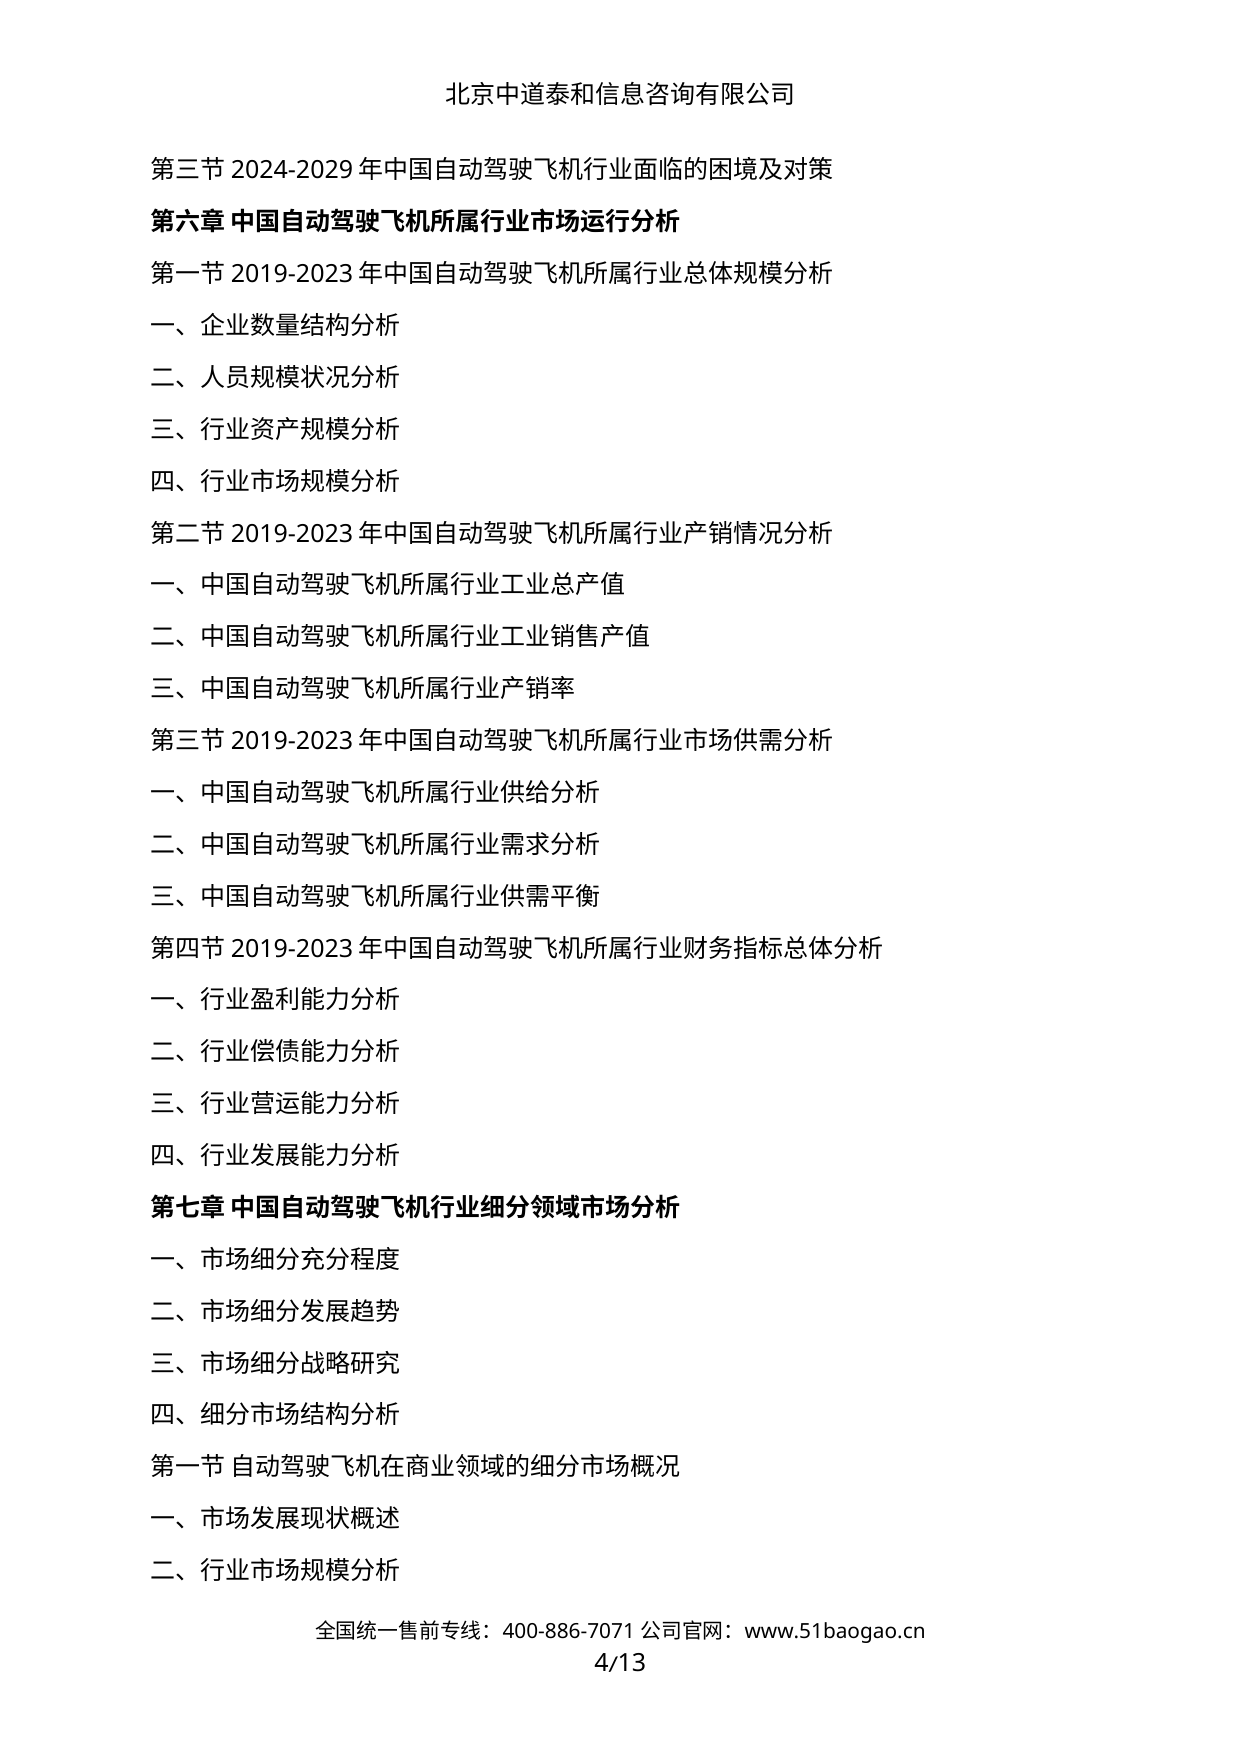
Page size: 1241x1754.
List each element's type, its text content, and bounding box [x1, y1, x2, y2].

text 二、行业市场规模分析 [150, 1551, 1090, 1587]
text 二、市场细分发展趋势 [150, 1291, 1090, 1327]
text 一、企业数量结构分析 [150, 306, 1090, 342]
text 第一节 2019-2023年中国自动驾驶飞机所属行业总体规模分析 [150, 254, 1090, 290]
text 第七章 中国自动驾驶飞机行业细分领域市场分析 [150, 1187, 1090, 1224]
text 三、中国自动驾驶飞机所属行业供需平衡 [150, 876, 1090, 912]
text 二、人员规模状况分析 [150, 357, 1090, 394]
text 四、细分市场结构分析 [150, 1395, 1090, 1431]
text 第四节 2019-2023年中国自动驾驶飞机所属行业财务指标总体分析 [150, 928, 1090, 964]
text 三、中国自动驾驶飞机所属行业产销率 [150, 669, 1090, 705]
text 三、市场细分战略研究 [150, 1343, 1090, 1379]
text 三、行业资产规模分析 [150, 409, 1090, 446]
text 一、行业盈利能力分析 [150, 980, 1090, 1016]
text 第三节 2019-2023年中国自动驾驶飞机所属行业市场供需分析 [150, 721, 1090, 757]
text 四、行业市场规模分析 [150, 461, 1090, 497]
text 第六章 中国自动驾驶飞机所属行业市场运行分析 [150, 202, 1090, 238]
text 二、行业偿债能力分析 [150, 1032, 1090, 1068]
text 第一节 自动驾驶飞机在商业领域的细分市场概况 [150, 1447, 1090, 1483]
text 二、中国自动驾驶飞机所属行业工业销售产值 [150, 617, 1090, 653]
text 一、中国自动驾驶飞机所属行业供给分析 [150, 772, 1090, 809]
text 三、行业营运能力分析 [150, 1084, 1090, 1120]
text 第三节 2024-2029年中国自动驾驶飞机行业面临的困境及对策 [150, 150, 1090, 186]
text 二、中国自动驾驶飞机所属行业需求分析 [150, 824, 1090, 861]
text 一、市场发展现状概述 [150, 1499, 1090, 1535]
text 一、市场细分充分程度 [150, 1239, 1090, 1276]
text 第二节 2019-2023年中国自动驾驶飞机所属行业产销情况分析 [150, 513, 1090, 549]
text 四、行业发展能力分析 [150, 1136, 1090, 1172]
text 一、中国自动驾驶飞机所属行业工业总产值 [150, 565, 1090, 601]
